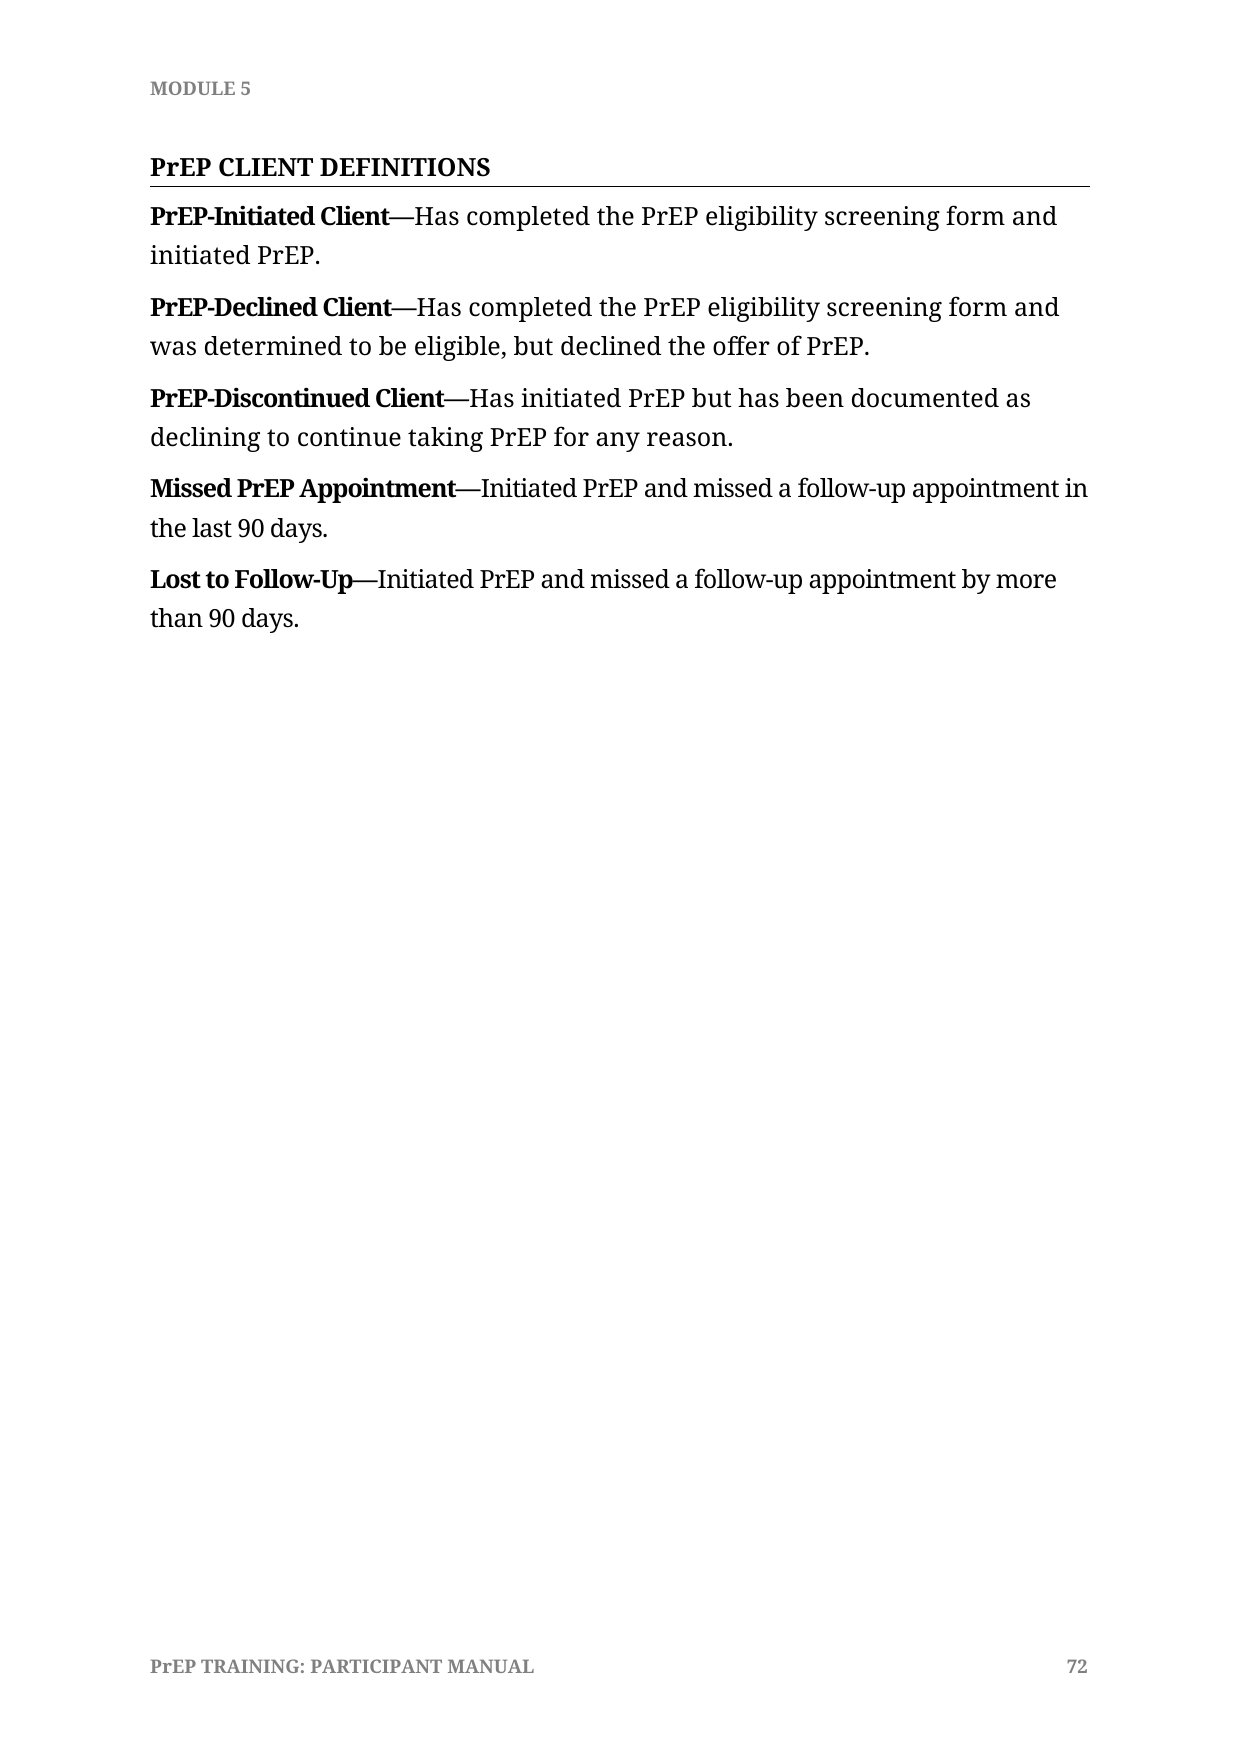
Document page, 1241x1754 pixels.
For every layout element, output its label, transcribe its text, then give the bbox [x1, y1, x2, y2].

text PrEP-Discontinued Client—Has initiated PrEP but has been documented as declining to continue taking PrEP for any reason. [150, 380, 1090, 453]
text Missed PrEP Appointment—Initiated PrEP and missed a follow-up appointment in the last 90 days. [150, 471, 1090, 544]
subtitle PrEP Client Definitions [150, 150, 1090, 186]
text PrEP-Initiated Client—Has completed the PrEP eligibility screening form and initiated PrEP. [150, 198, 1090, 272]
text PrEP-Declined Client—Has completed the PrEP eligibility screening form and was determined to be eligible, but declined the offer of PrEP. [150, 289, 1090, 363]
text Lost to Follow-Up—Initiated PrEP and missed a follow-up appointment by more than 90 days. [150, 562, 1090, 635]
